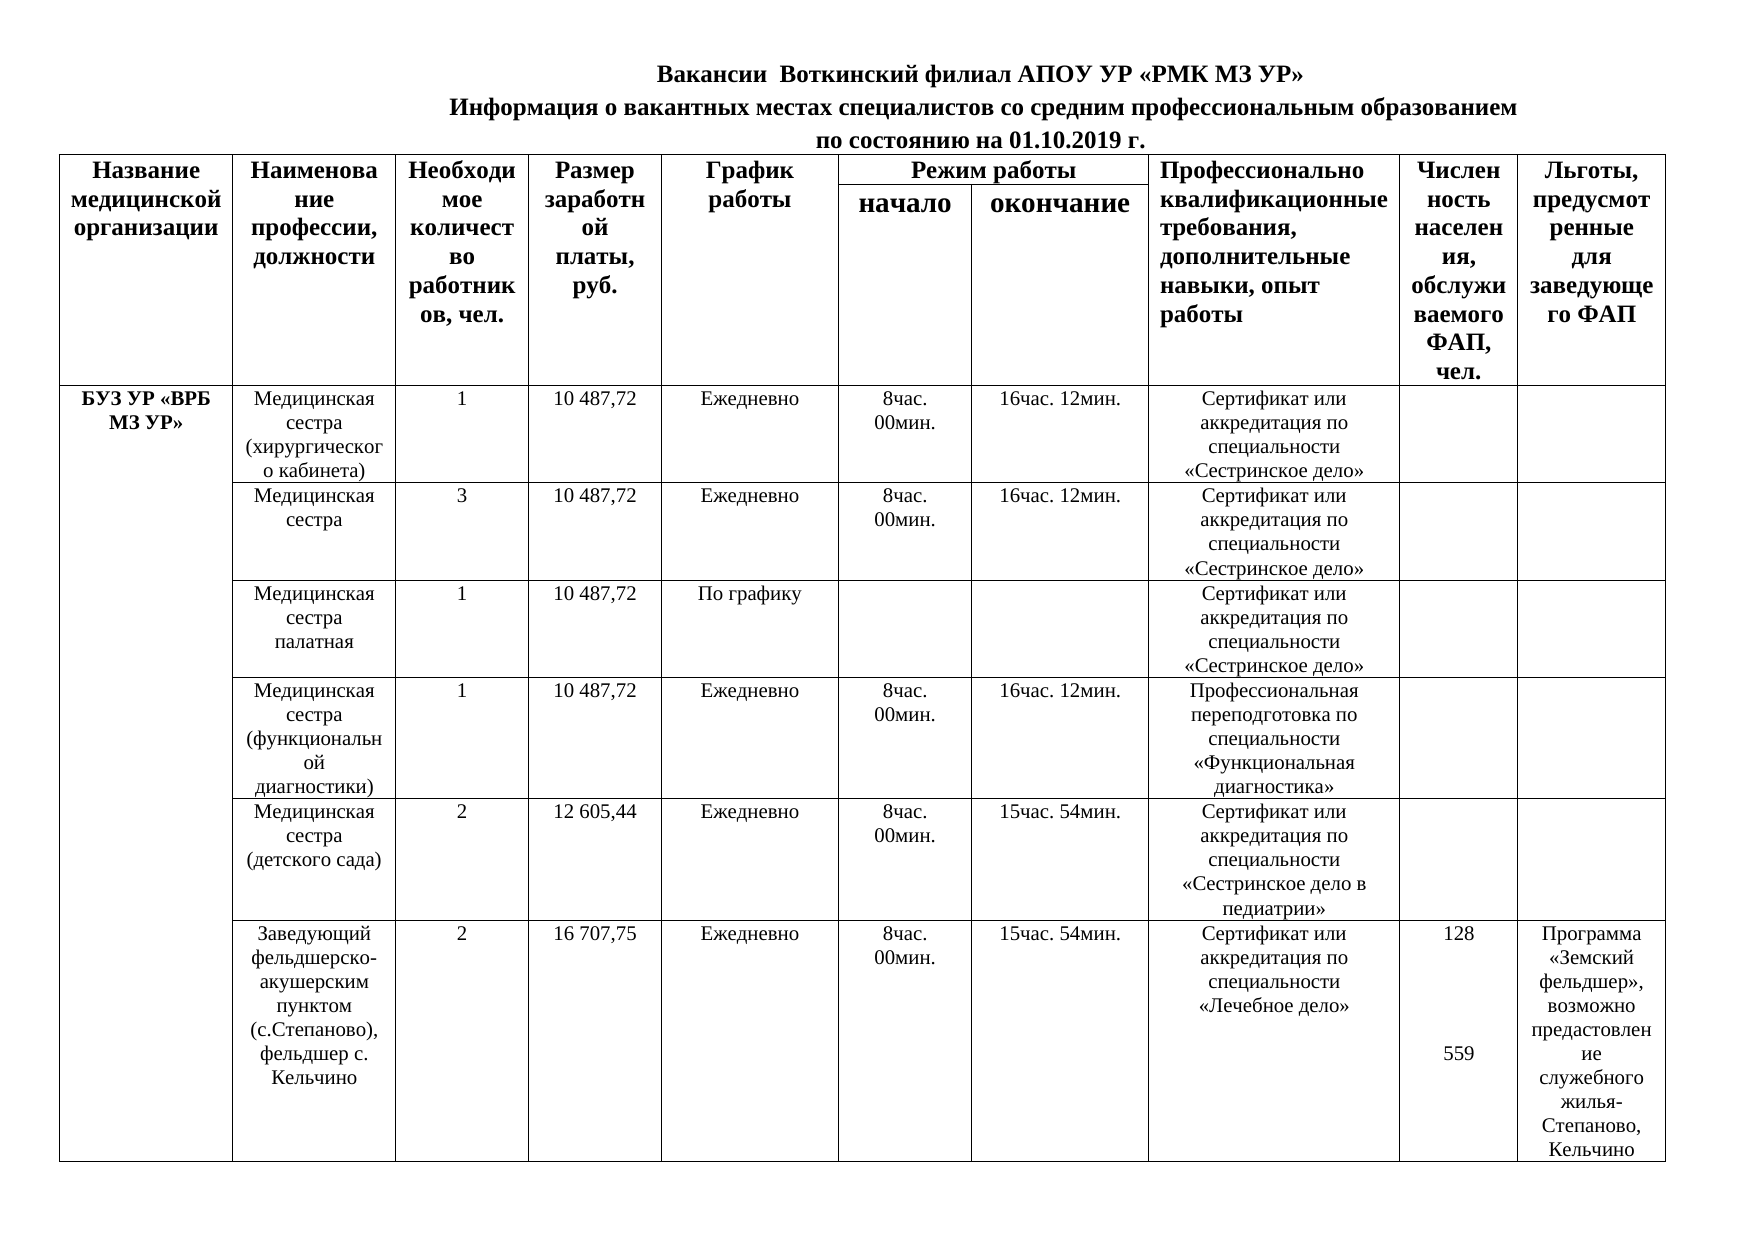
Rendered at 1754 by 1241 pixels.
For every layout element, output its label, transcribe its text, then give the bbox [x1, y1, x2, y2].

table_cell 16час. 12мин. [972, 678, 1148, 798]
table_header Наименование профессии, должности [233, 155, 395, 385]
table_cell 8час. 00мин. [839, 386, 971, 482]
table_cell [1518, 799, 1665, 919]
text Вакансии Воткинский филиал АПОУ УР «РМК МЗ УР» [59, 59, 1754, 88]
table_cell Сертификат или аккредитация по специальности «Сестринское дело в педиатрии» [1149, 799, 1399, 919]
table_cell Ежедневно [662, 678, 838, 798]
table_cell [1518, 581, 1665, 677]
table_cell [1400, 483, 1517, 579]
table_cell 8час. 00мин. [839, 483, 971, 579]
table_cell [1400, 799, 1517, 919]
table_cell [1518, 678, 1665, 798]
text Информация о вакантных местах специалистов со средним профессиональным образованием [59, 92, 1754, 121]
table_cell 15час. 54мин. [972, 921, 1148, 1161]
table_header Льготы, предусмотренные для заведующего ФАП [1518, 155, 1665, 385]
table_cell 1 [396, 678, 528, 798]
table_cell 12 605,44 [529, 799, 661, 919]
table_cell Медицинская сестра (функциональной диагностики) [233, 678, 395, 798]
table_cell 128 559 [1400, 921, 1517, 1161]
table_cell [1518, 921, 1665, 1161]
table_cell 10 487,72 [529, 386, 661, 482]
table_cell 8час. 00мин. [839, 678, 971, 798]
table_cell Профессиональная переподготовка по специальности «Функциональная диагностика» [1149, 678, 1399, 798]
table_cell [233, 921, 395, 1161]
table_cell 10 487,72 [529, 581, 661, 677]
table_cell Сертификат или аккредитация по специальности «Сестринское дело» [1149, 386, 1399, 482]
table_cell 8час. 00мин. [839, 799, 971, 919]
table_cell [1400, 386, 1517, 482]
table_cell 1 [396, 386, 528, 482]
table_cell 10 487,72 [529, 678, 661, 798]
table_cell начало [839, 185, 971, 385]
table_header График работы [662, 155, 838, 385]
table_cell Медицинская сестра [233, 483, 395, 579]
table_cell Сертификат или аккредитация по специальности «Сестринское дело» [1149, 581, 1399, 677]
table_header Название медицинской организации [60, 155, 232, 385]
table_cell 2 [396, 921, 528, 1161]
table_cell [839, 581, 971, 677]
table_cell 1 [396, 581, 528, 677]
table_cell [1518, 386, 1665, 482]
table_header Необходимое количество работников, чел. [396, 155, 528, 385]
table_cell 16 707,75 [529, 921, 661, 1161]
table_header Профессионально квалификационные требования, дополнительные навыки, опыт работы [1149, 155, 1399, 385]
table_cell Медицинская сестра палатная [233, 581, 395, 677]
table_cell Ежедневно [662, 483, 838, 579]
table_cell окончание [972, 185, 1148, 385]
table_cell Медицинская сестра (детского сада) [233, 799, 395, 919]
table_cell 15час. 54мин. [972, 799, 1148, 919]
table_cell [1149, 921, 1399, 1161]
table_cell Ежедневно [662, 921, 838, 1161]
table_cell [1400, 581, 1517, 677]
table_cell Медицинская сестра (хирургического кабинета) [233, 386, 395, 482]
table_header Режим работы [839, 155, 1148, 184]
table_cell 2 [396, 799, 528, 919]
table_cell [1518, 483, 1665, 579]
table_cell 8час. 00мин. [839, 921, 971, 1161]
table_cell 10 487,72 [529, 483, 661, 579]
table_cell Сертификат или аккредитация по специальности «Сестринское дело» [1149, 483, 1399, 579]
table_cell 3 [396, 483, 528, 579]
table_cell 16час. 12мин. [972, 483, 1148, 579]
table_header Размер заработной платы, руб. [529, 155, 661, 385]
table_cell [1400, 678, 1517, 798]
table_cell Ежедневно [662, 799, 838, 919]
table_header Численность населения, обслуживаемого ФАП, чел. [1400, 155, 1517, 385]
table_cell Ежедневно [662, 386, 838, 482]
text по состоянию на 01.10.2019 г. [59, 125, 1754, 154]
table_cell [972, 581, 1148, 677]
table_cell 16час. 12мин. [972, 386, 1148, 482]
table_cell По графику [662, 581, 838, 677]
table_cell БУЗ УР «ВРБ МЗ УР» [60, 386, 232, 1161]
